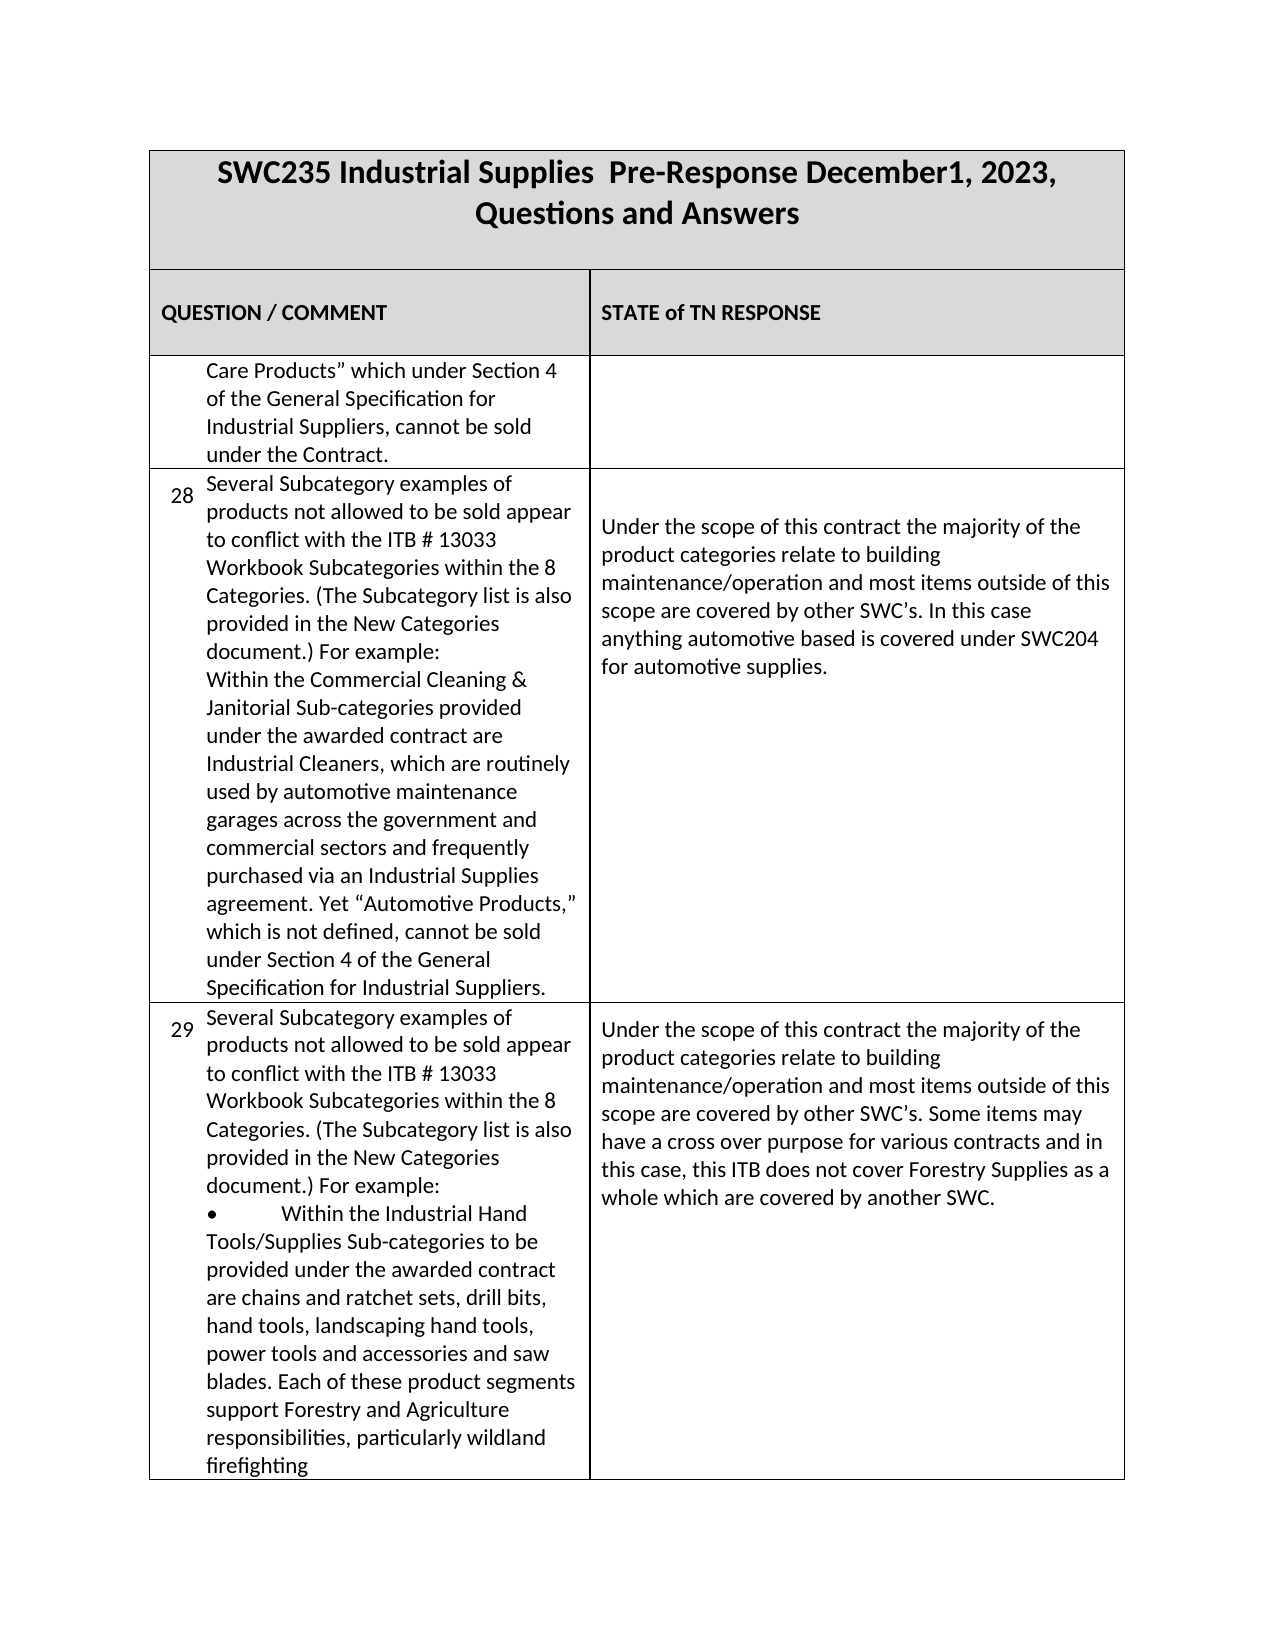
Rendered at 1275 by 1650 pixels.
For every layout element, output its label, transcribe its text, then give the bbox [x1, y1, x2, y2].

table_cell QUESTION / COMMENT [150, 270, 589, 355]
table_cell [195, 1003, 589, 1479]
table_cell Under the scope of this contract the majority of the product categories relate to building maintenance/operation and most items outside of this scope are covered by other SWC’s. In this case anything automotive based is covered under SWC204 for automotive supplies. [591, 469, 1124, 1002]
table_cell Several Subcategory examples of products not allowed to be sold appear to conflict with the ITB # 13033 Workbook Subcategories within the 8 Categories. (The Subcategory list is also provided in the New Categories document.) For example: Within the Commercial Cleaning & Janitorial Sub-categories provided under the awarded contract are Industrial Cleaners, which are routinely used by automotive maintenance garages across the government and commercial sectors and frequently purchased via an Industrial Supplies agreement. Yet “Automotive Products,” which is not defined, cannot be sold under Section 4 of the General Specification for Industrial Suppliers. [195, 469, 589, 1002]
table_cell STATE of TN RESPONSE [591, 270, 1124, 355]
table_header SWC235 Industrial Supplies Pre-Response December1, 2023, Questions and Answers [150, 151, 1124, 269]
table_cell [150, 1003, 195, 1479]
table_cell [150, 356, 195, 468]
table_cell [591, 1003, 1124, 1479]
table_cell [591, 356, 1124, 468]
table_cell [150, 469, 195, 1002]
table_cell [195, 356, 589, 468]
